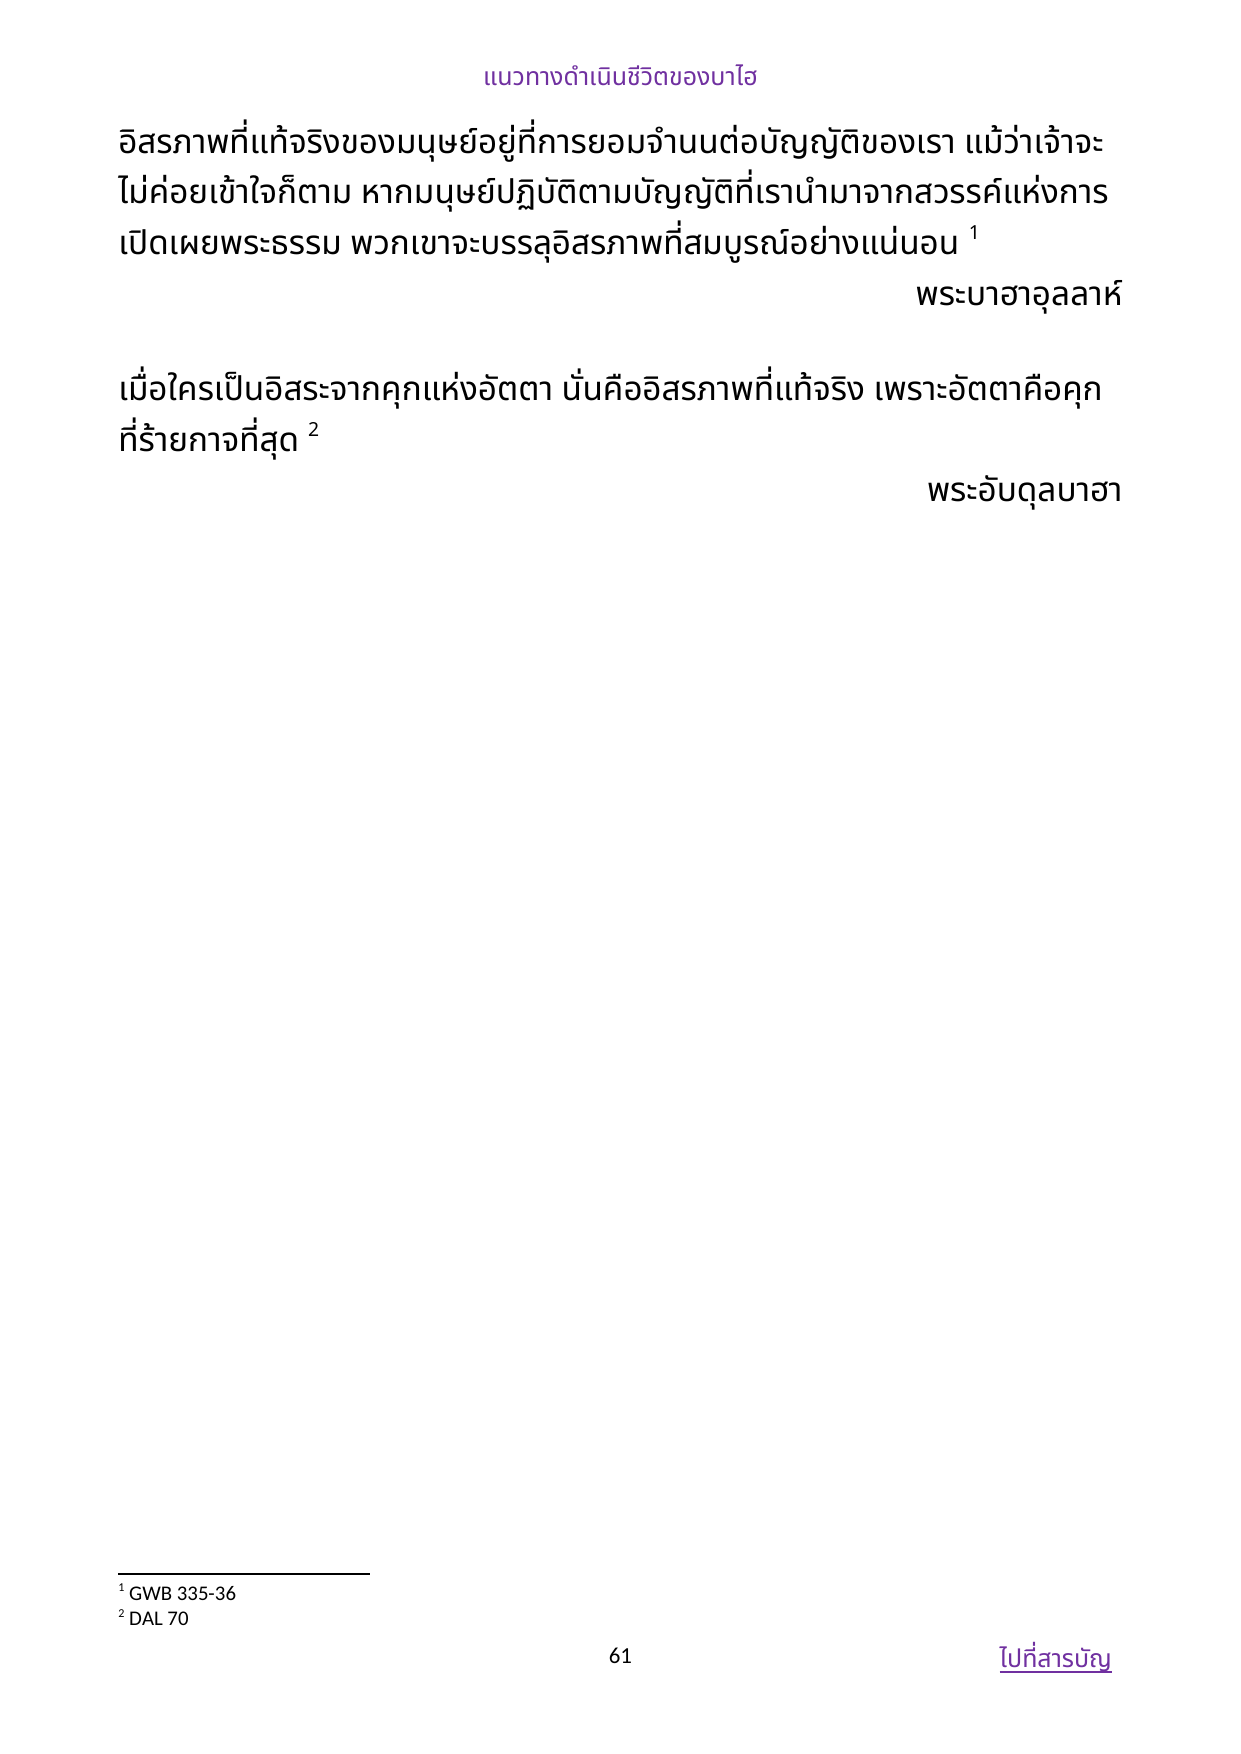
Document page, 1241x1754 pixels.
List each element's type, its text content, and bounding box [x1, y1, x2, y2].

text พระบาฮาอุลลาห์ [118, 269, 1122, 320]
text อิสรภาพที่แท้จริงของมนุษย์อยู่ที่การยอมจำนนต่อบัญญัติของเรา แม้ว่าเจ้าจะไม่ค่อยเข้าใจก็ตาม หากมนุษย์ปฏิบัติตามบัญญัติที่เรานำมาจากสวรรค์แห่งการเปิดเผยพระธรรม พวกเขาจะบรรลุอิสรภาพที่สมบูรณ์อย่างแน่นอน [118, 118, 1122, 269]
text พระอับดุลบาฮา [118, 466, 1122, 517]
text เมื่อใครเป็นอิสระจากคุกแห่งอัตตา นั่นคืออิสรภาพที่แท้จริง เพราะอัตตาคือคุกที่ร้ายกาจที่สุด [118, 365, 1122, 466]
